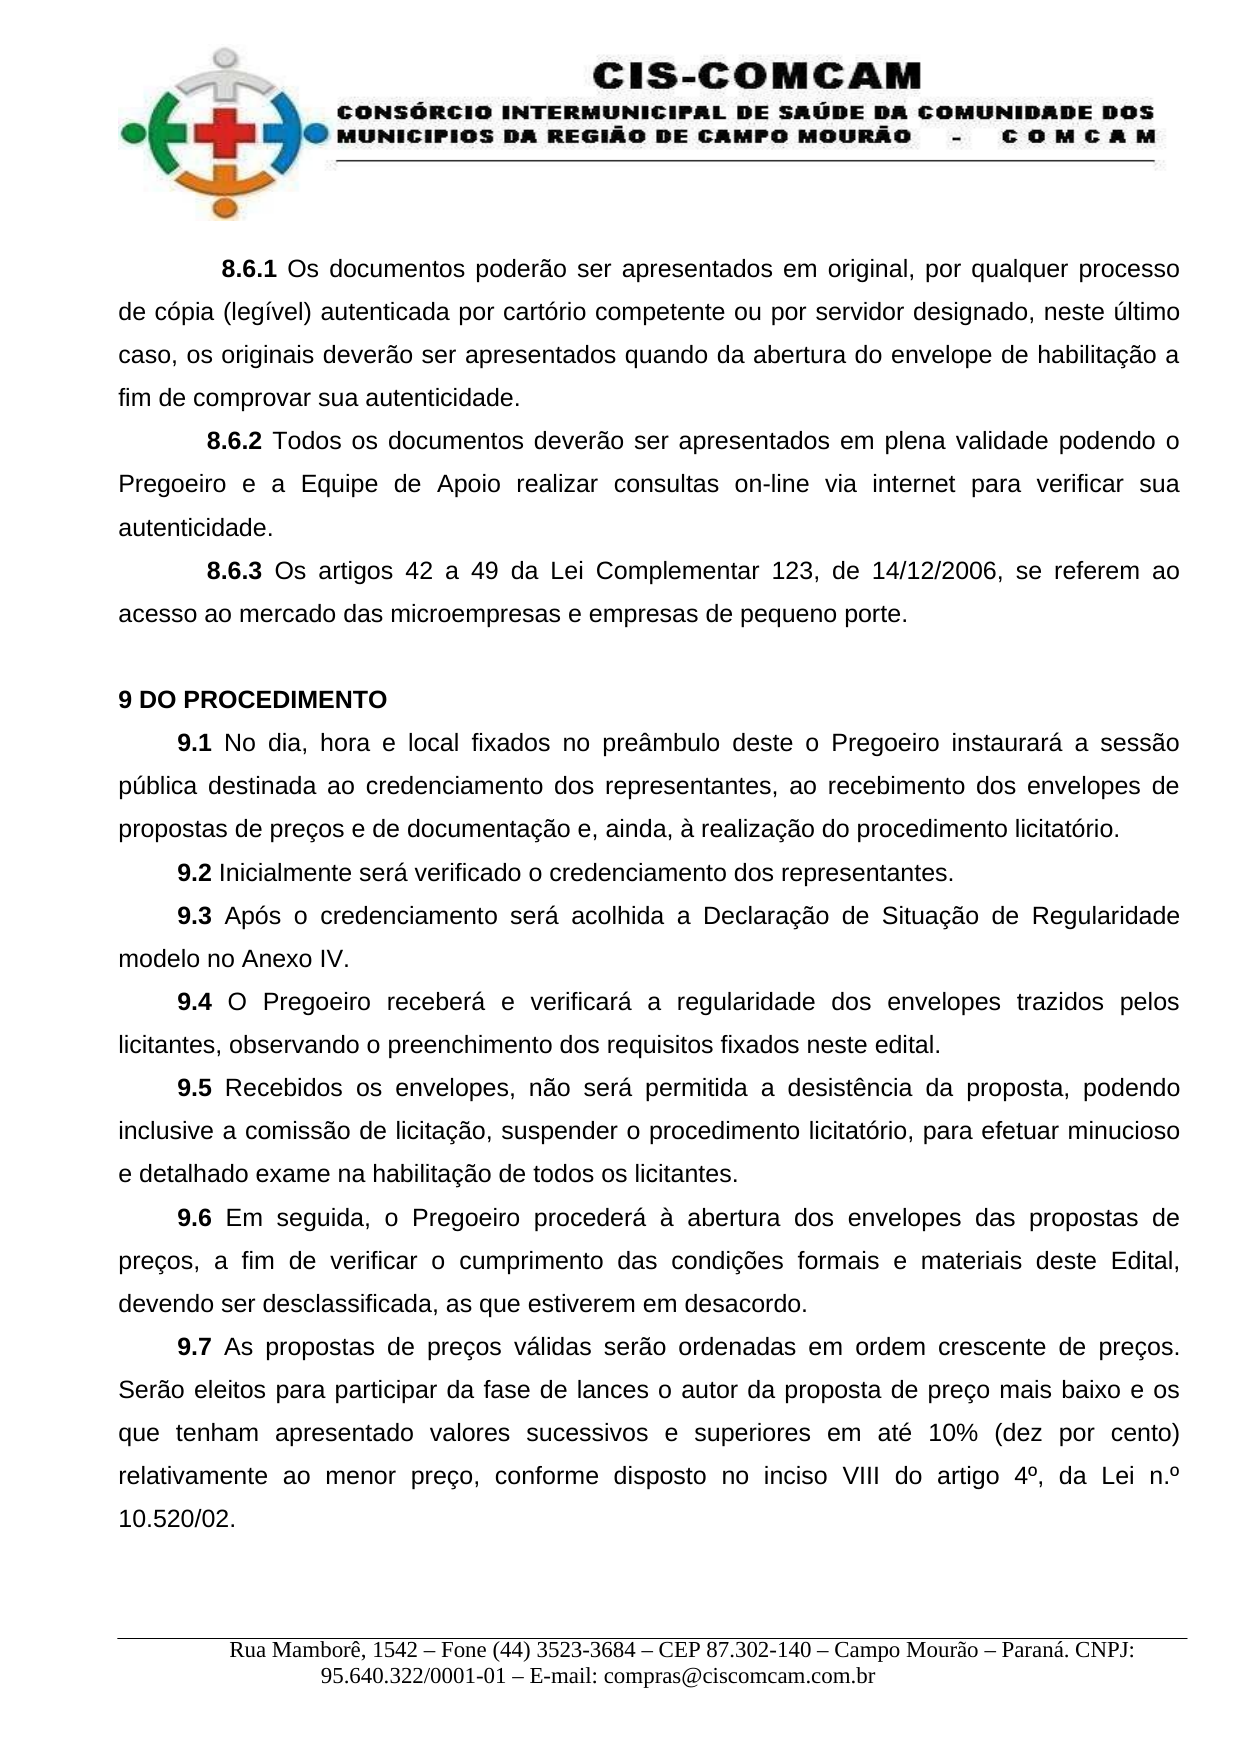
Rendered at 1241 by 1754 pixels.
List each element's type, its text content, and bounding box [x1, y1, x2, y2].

text 8.6.1 Os documentos poderão ser apresentados em original, por qualquer processo de cópia (legível) autenticada por cartório competente ou por servidor designado, neste último caso, os originais deverão ser apresentados quando da abertura do envelope de habilitação a fim de comprovar sua autenticidade. [118, 254, 1182, 412]
text 9.2 Inicialmente será verificado o credenciamento dos representantes. [118, 858, 1182, 886]
text 8.6.2 Todos os documentos deverão ser apresentados em plena validade podendo o Pregoeiro e a Equipe de Apoio realizar consultas on-line via internet para verificar sua autenticidade. [118, 426, 1182, 541]
text 9.1 No dia, hora e local fixados no preâmbulo deste o Pregoeiro instaurará a sessão pública destinada ao credenciamento dos representantes, ao recebimento dos envelopes de propostas de preços e de documentação e, ainda, à realização do procedimento licitatório. [118, 728, 1182, 843]
text 9.5 Recebidos os envelopes, não será permitida a desistência da proposta, podendo inclusive a comissão de licitação, suspender o procedimento licitatório, para efetuar minucioso e detalhado exame na habilitação de todos os licitantes. [118, 1073, 1182, 1188]
text 9.7 As propostas de preços válidas serão ordenadas em ordem crescente de preços. Serão eleitos para participar da fase de lances o autor da proposta de preço mais baixo e os que tenham apresentado valores sucessivos e superiores em até 10% (dez por cento) relativamente ao menor preço, conforme disposto no inciso VIII do artigo 4º, da Lei n.º 10.520/02. [118, 1332, 1182, 1533]
text 9.4 O Pregoeiro receberá e verificará a regularidade dos envelopes trazidos pelos licitantes, observando o preenchimento dos requisitos fixados neste edital. [118, 987, 1182, 1059]
picture [118, 44, 1168, 221]
text 9.6 Em seguida, o Pregoeiro procederá à abertura dos envelopes das propostas de preços, a fim de verificar o cumprimento das condições formais e materiais deste Edital, devendo ser desclassificada, as que estiverem em desacordo. [118, 1203, 1182, 1318]
text 9.3 Após o credenciamento será acolhida a Declaração de Situação de Regularidade modelo no Anexo IV. [118, 901, 1182, 973]
text 8.6.3 Os artigos 42 a 49 da Lei Complementar 123, de 14/12/2006, se referem ao acesso ao mercado das microempresas e empresas de pequeno porte. [118, 556, 1182, 628]
text 9 DO PROCEDIMENTO [118, 685, 1182, 714]
